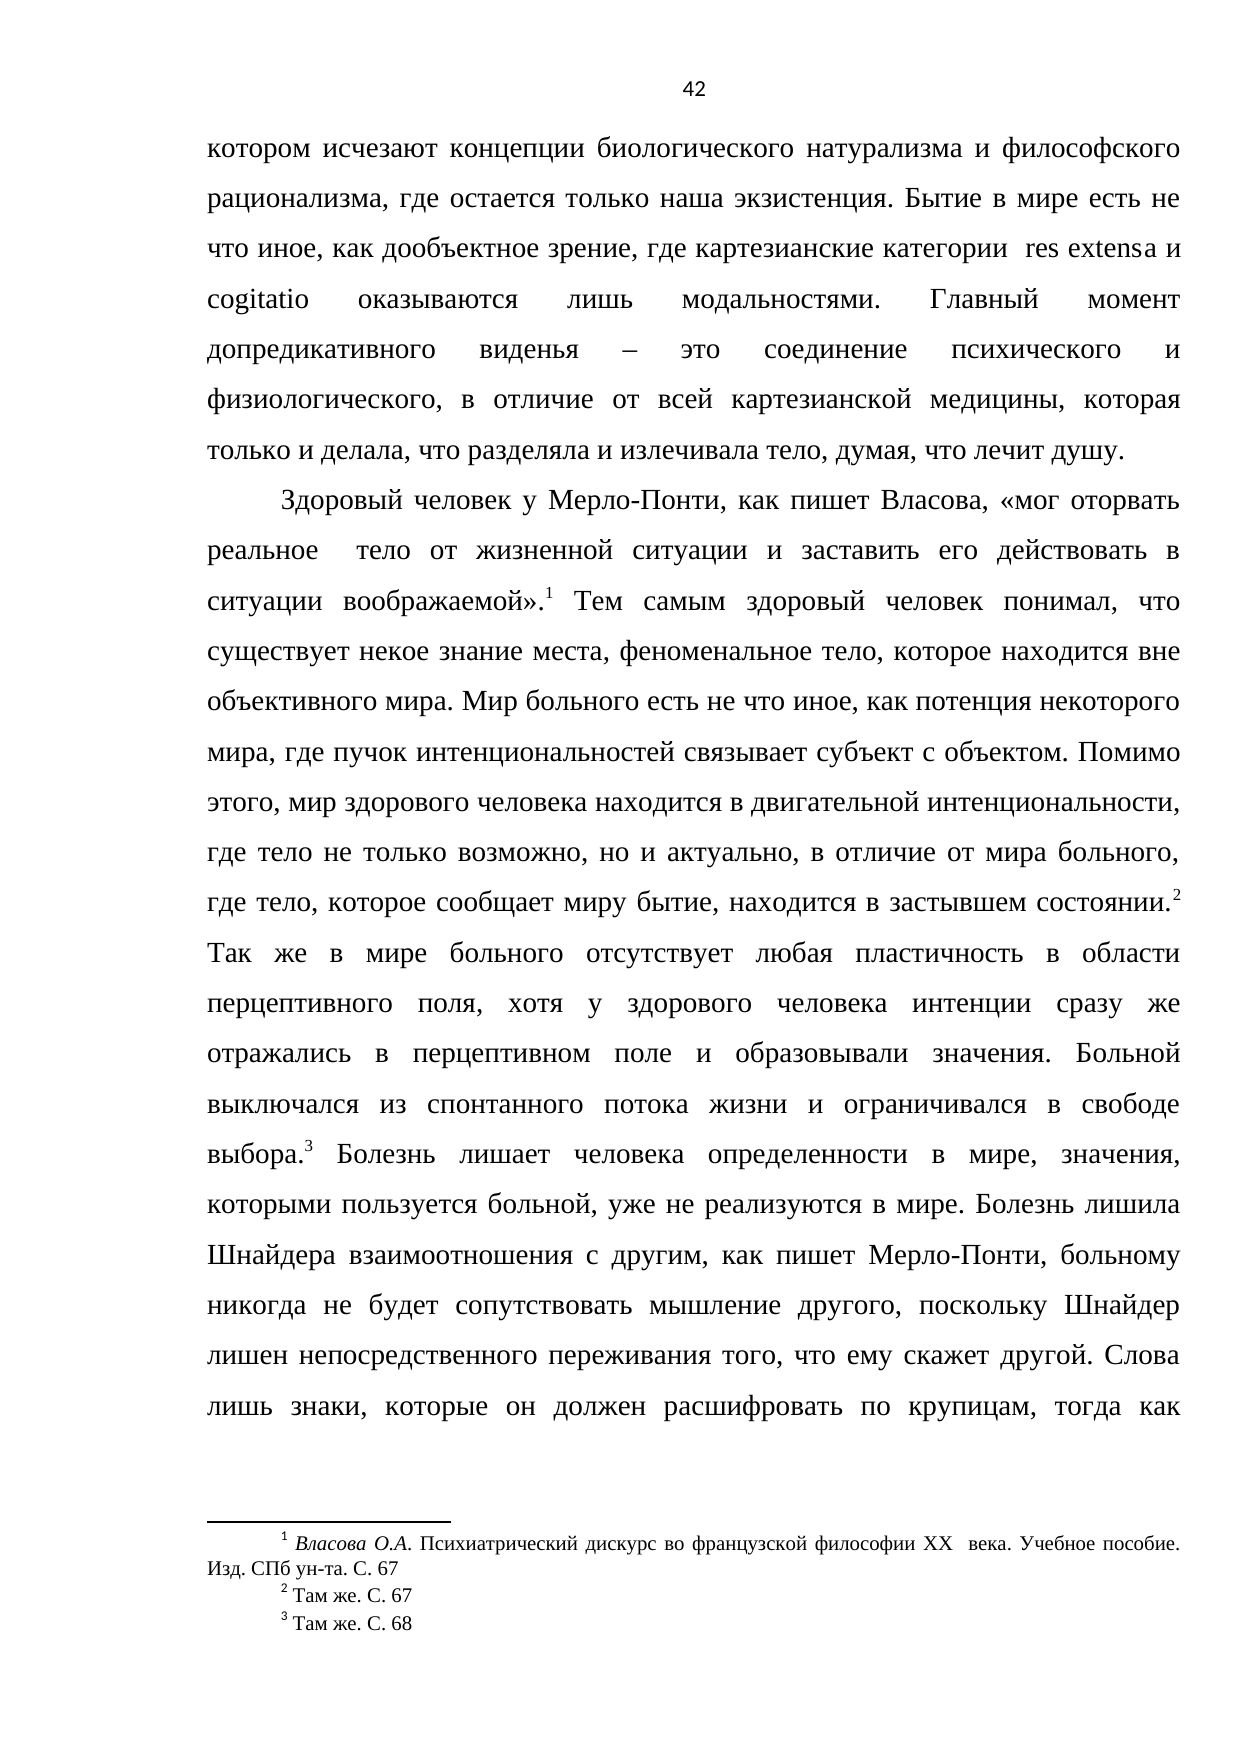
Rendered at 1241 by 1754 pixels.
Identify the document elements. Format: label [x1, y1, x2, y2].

text [207, 130, 1181, 465]
text [207, 482, 1181, 1421]
